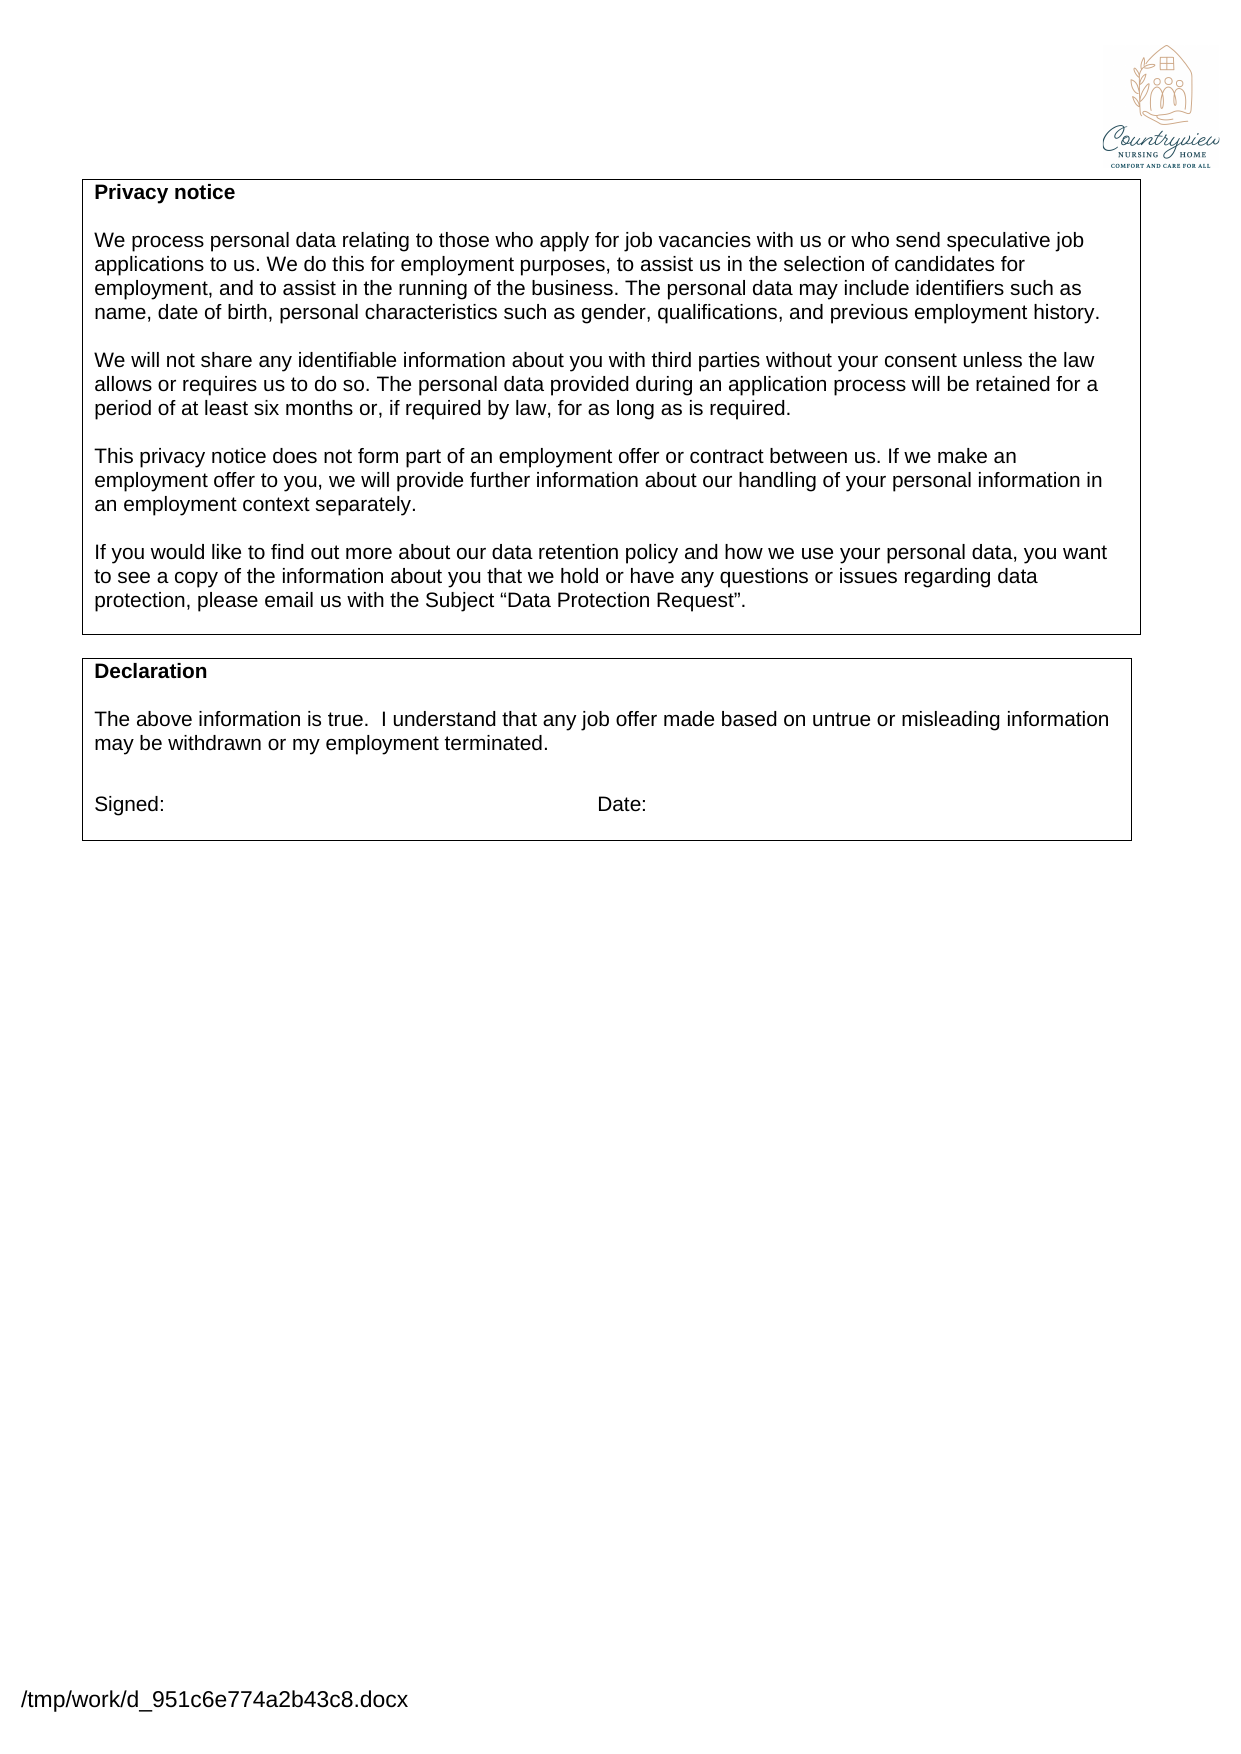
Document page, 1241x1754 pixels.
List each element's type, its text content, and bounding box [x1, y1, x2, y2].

picture [1102, 45, 1220, 168]
table_header Declaration The above information is true. I understand that any job offer made based on untrue or misleading information may be withdrawn or my employment terminated. Signed: Date: [83, 659, 1131, 840]
table_header Privacy notice We process personal data relating to those who apply for job vacancies with us or who send speculative job applications to us. We do this for employment purposes, to assist us in the selection of candidates for employment, and to assist in the running of the business. The personal data may include identifiers such as name, date of birth, personal characteristics such as gender, qualifications, and previous employment history. We will not share any identifiable information about you with third parties without your consent unless the law allows or requires us to do so. The personal data provided during an application process will be retained for a period of at least six months or, if required by law, for as long as is required. This privacy notice does not form part of an employment offer or contract between us. If we make an employment offer to you, we will provide further information about our handling of your personal information in an employment context separately. If you would like to find out more about our data retention policy and how we use your personal data, you want to see a copy of the information about you that we hold or have any questions or issues regarding data protection, please email us with the Subject “Data Protection Request”. [83, 180, 1140, 634]
